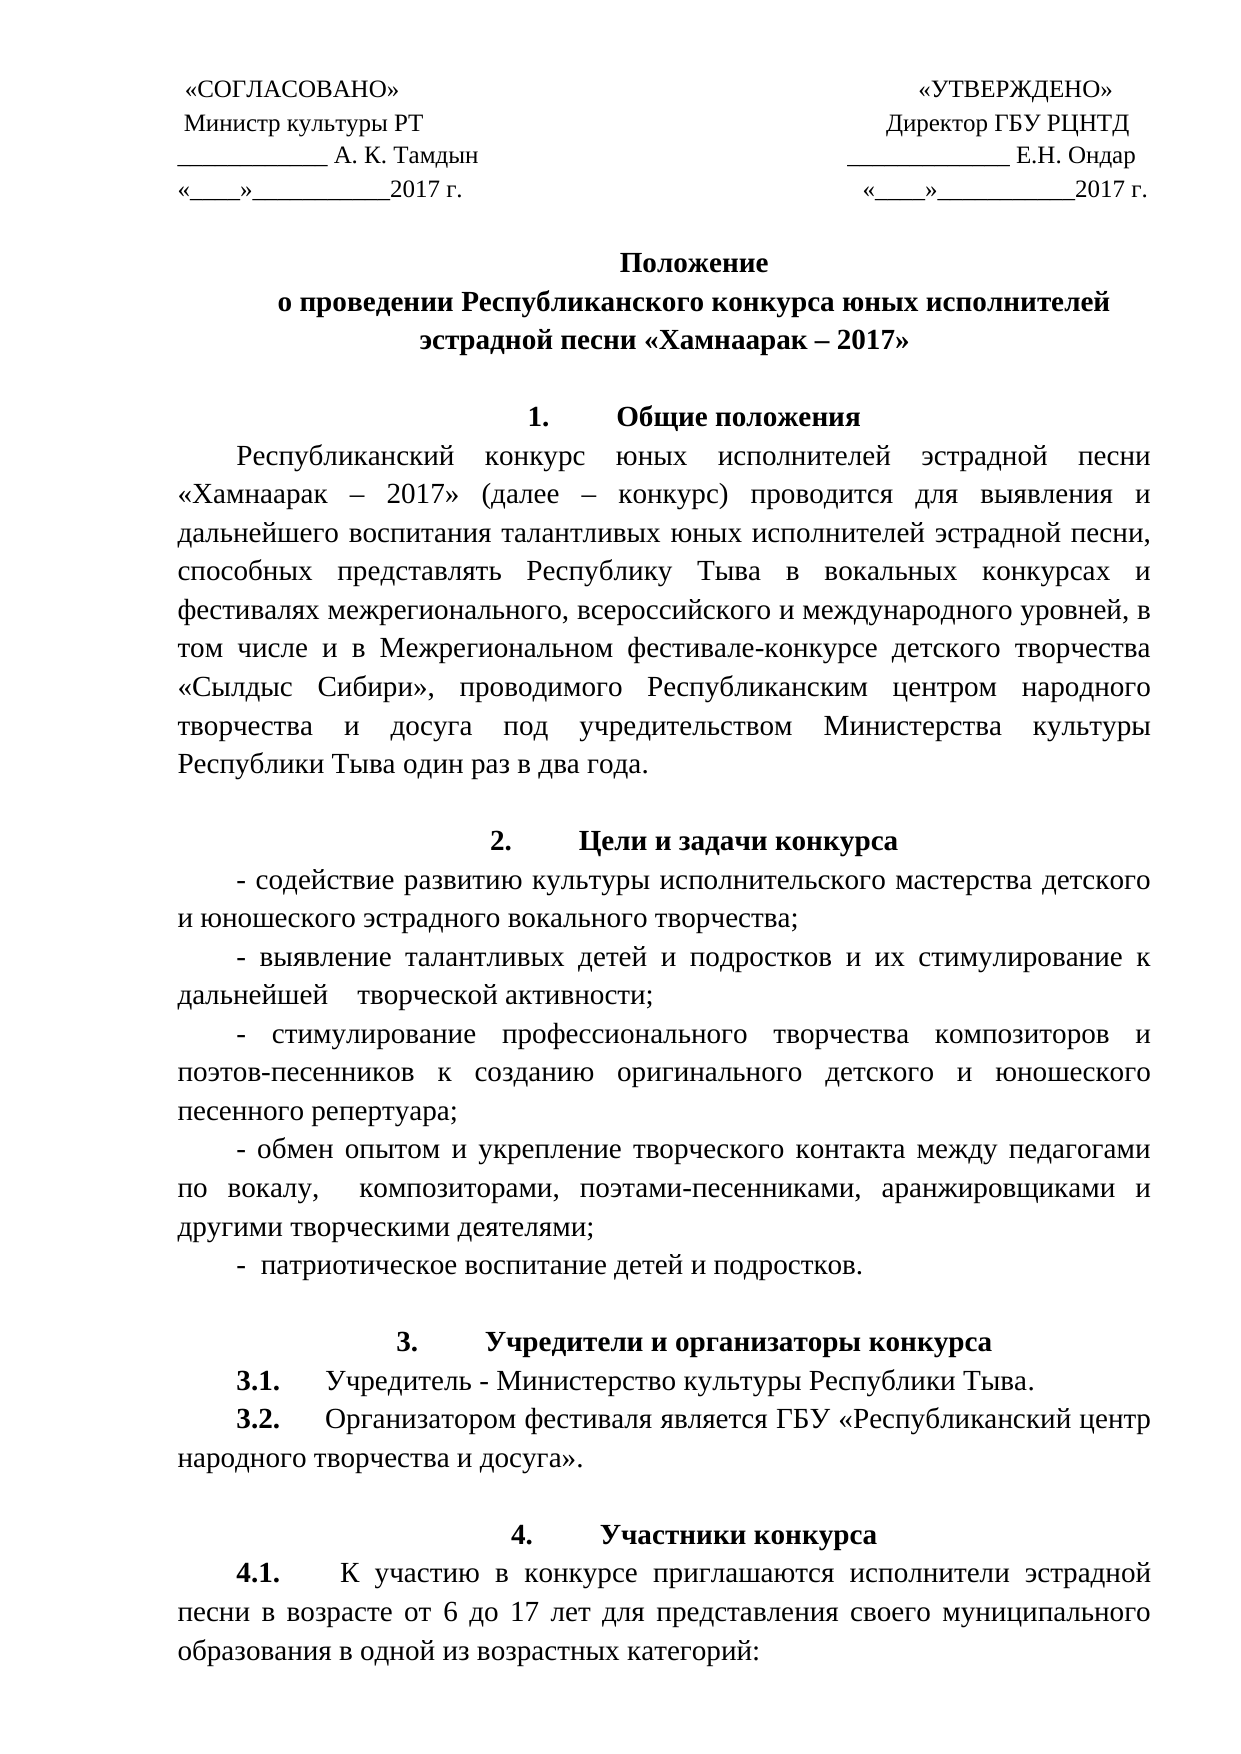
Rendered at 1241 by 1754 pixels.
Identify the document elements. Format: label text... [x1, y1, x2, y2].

list Участники конкурса [177, 1517, 1152, 1551]
list Общие положения [177, 399, 1152, 433]
list Цели и задачи конкурса [177, 823, 1152, 857]
text - патриотическое воспитание детей и подростков. [177, 1247, 1152, 1281]
list Учредители и организаторы конкурса [177, 1324, 1152, 1358]
list Организатором фестиваля является ГБУ «Республиканский центр народного творчества и досуга». [177, 1401, 1152, 1473]
list К участию в конкурсе приглашаются исполнители эстрадной песни в возрасте от 6 до 17 лет для представления своего муниципального образования в одной из возрастных категорий: [177, 1556, 1152, 1594]
text - обмен опытом и укрепление творческого контакта между педагогами по вокалу, композиторами, поэтами-песенниками, аранжировщиками и другими творческими деятелями; [177, 1132, 1152, 1242]
text о проведении Республиканского конкурса юных исполнителей эстрадной песни «Хамнаарак – 2017» [177, 284, 1152, 356]
text Положение [177, 245, 1152, 279]
list К участию в конкурсе приглашаются исполнители эстрадной песни в возрасте от 6 до 17 лет для представления своего муниципального образования в одной из возрастных категорий: [177, 1628, 1152, 1666]
text - содействие развитию культуры исполнительского мастерства детского и юношеского эстрадного вокального творчества; [177, 862, 1152, 934]
text «СОГЛАСОВАНО» «УТВЕРЖДЕНО» [177, 74, 1152, 103]
text Республиканский конкурс юных исполнителей эстрадной песни «Хамнаарак – 2017» (далее – конкурс) проводится для выявления и дальнейшего воспитания талантливых юных исполнителей эстрадной песни, способных представлять Республику Тыва в вокальных конкурсах и фестивалях межрегионального, всероссийского и международного уровней, в том числе и в Межрегиональном фестивале-конкурсе детского творчества «Сылдыс Сибири», проводимого Республиканским центром народного творчества и досуга под учредительством Министерства культуры Республики Тыва один раз в два года. [177, 438, 1152, 780]
text - выявление талантливых детей и подростков и их стимулирование к дальнейшей творческой активности; [177, 939, 1152, 1011]
text ____________ А. К. Тамдын _____________ Е.Н. Ондар [177, 141, 1152, 169]
list Учредитель - Министерство культуры Республики Тыва. [177, 1363, 1152, 1396]
text - стимулирование профессионального творчества композиторов и поэтов-песенников к созданию оригинального детского и юношеского песенного репертуара; [177, 1016, 1152, 1127]
text «____»___________2017 г. «____»___________2017 г. [177, 174, 1152, 202]
text Министр культуры РТ Директор ГБУ РЦНТД [177, 108, 1152, 136]
